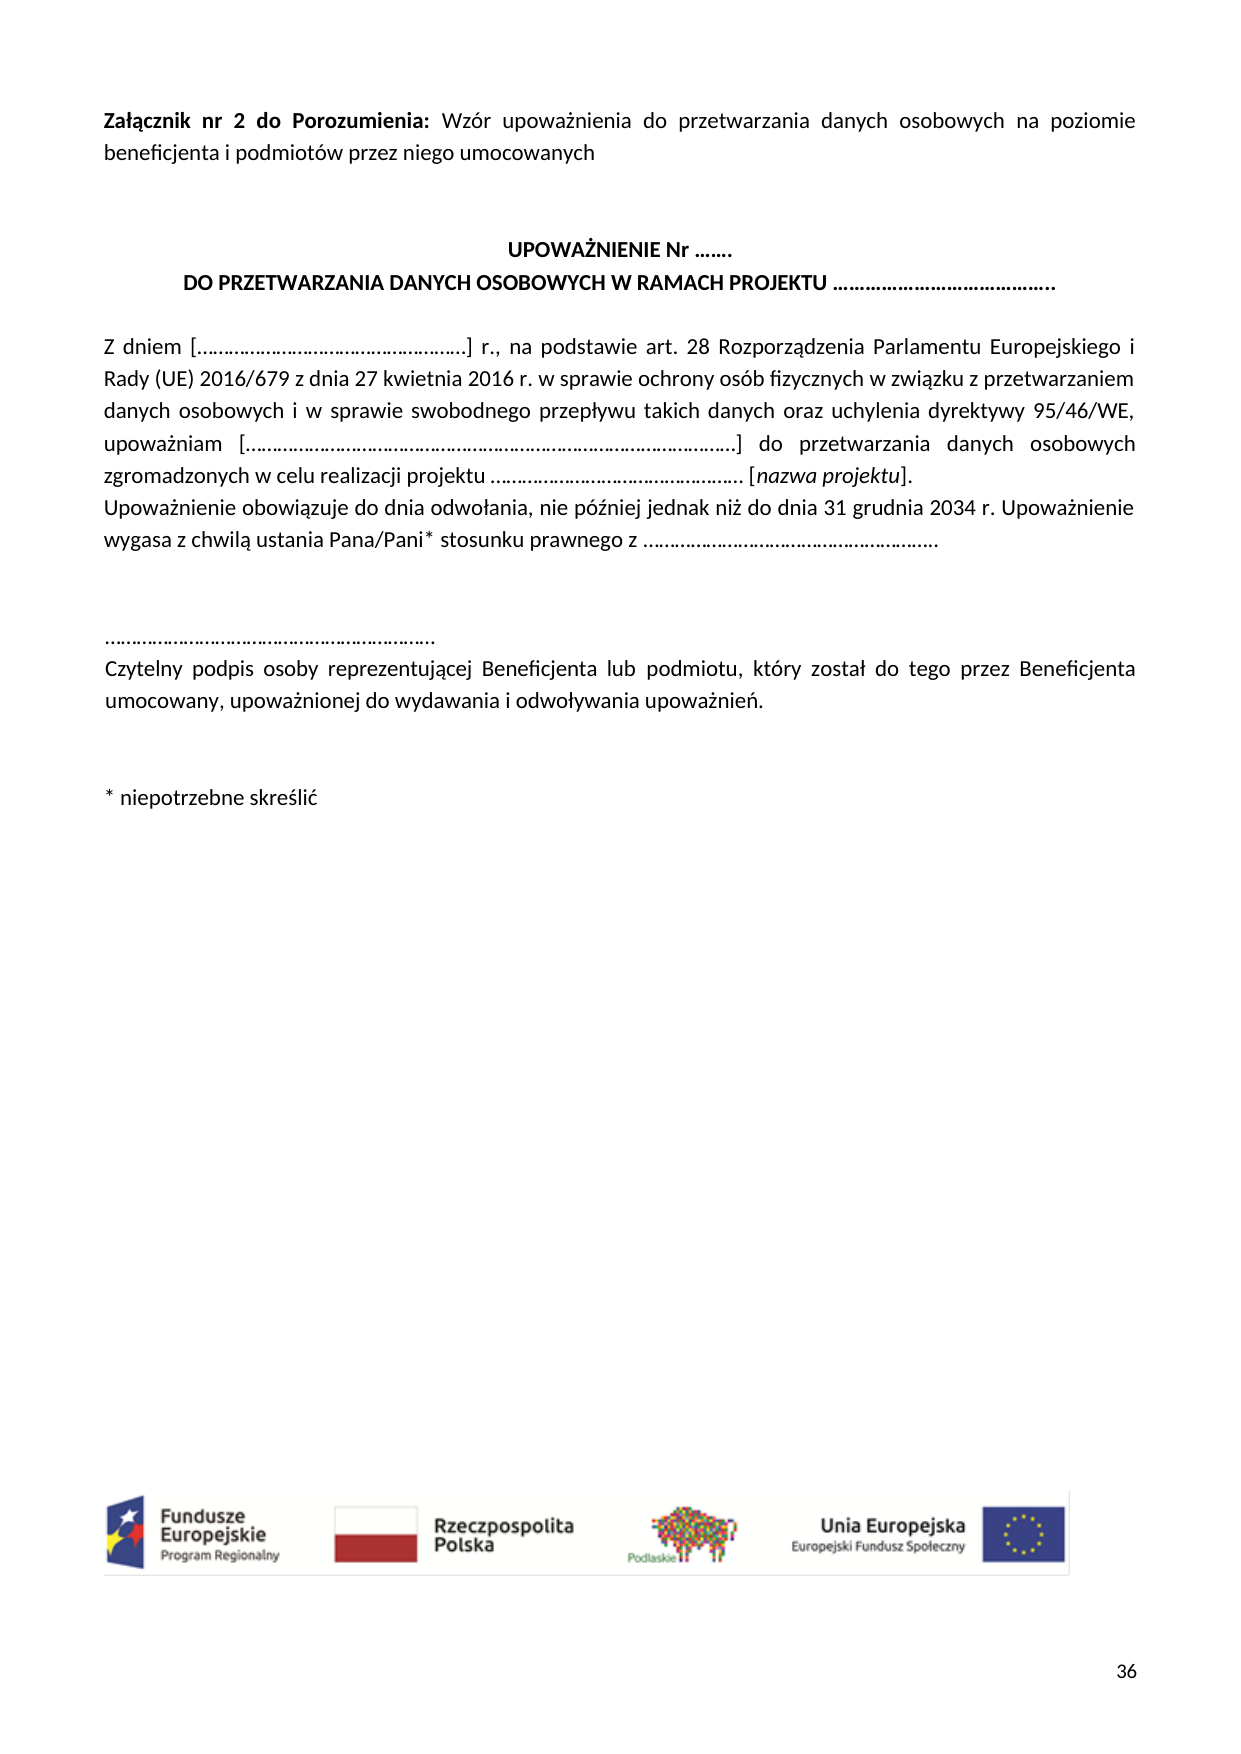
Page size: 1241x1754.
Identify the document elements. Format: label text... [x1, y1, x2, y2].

text Z dniem [……………………………………………] r., na podstawie art. 28 Rozporządzenia Parlamentu Europejskiego i Rady (UE) 2016/679 z dnia 27 kwietnia 2016 r. w sprawie ochrony osób fizycznych w związku z przetwarzaniem danych osobowych i w sprawie swobodnego przepływu takich danych oraz uchylenia dyrektywy 95/46/WE, upoważniam […………………………………………………………………………………] do przetwarzania danych osobowych zgromadzonych w celu realizacji projektu ………………………………………… [nazwa projektu]. [103, 332, 1137, 489]
text Załącznik nr 2 do Porozumienia: Wzór upoważnienia do przetwarzania danych osobowych na poziomie beneficjenta i podmiotów przez niego umocowanych [103, 106, 1137, 166]
text UPOWAŻNIENIE Nr ……. DO PRZETWARZANIA DANYCH OSOBOWYCH W RAMACH PROJEKTU ………………………………….. [103, 236, 1137, 296]
text ……………………………………………………… Czytelny podpis osoby reprezentującej Beneficjenta lub podmiotu, który został do tego przez Beneficjenta umocowany, upoważnionej do wydawania i odwoływania upoważnień. [105, 622, 1137, 714]
text Upoważnienie obowiązuje do dnia odwołania, nie później jednak niż do dnia 31 grudnia 2034 r. Upoważnienie wygasa z chwilą ustania Pana/Pani* stosunku prawnego z ……………………………………………….. [103, 493, 1137, 553]
picture [103, 1490, 1071, 1577]
text * niepotrzebne skreślić [103, 783, 1137, 811]
